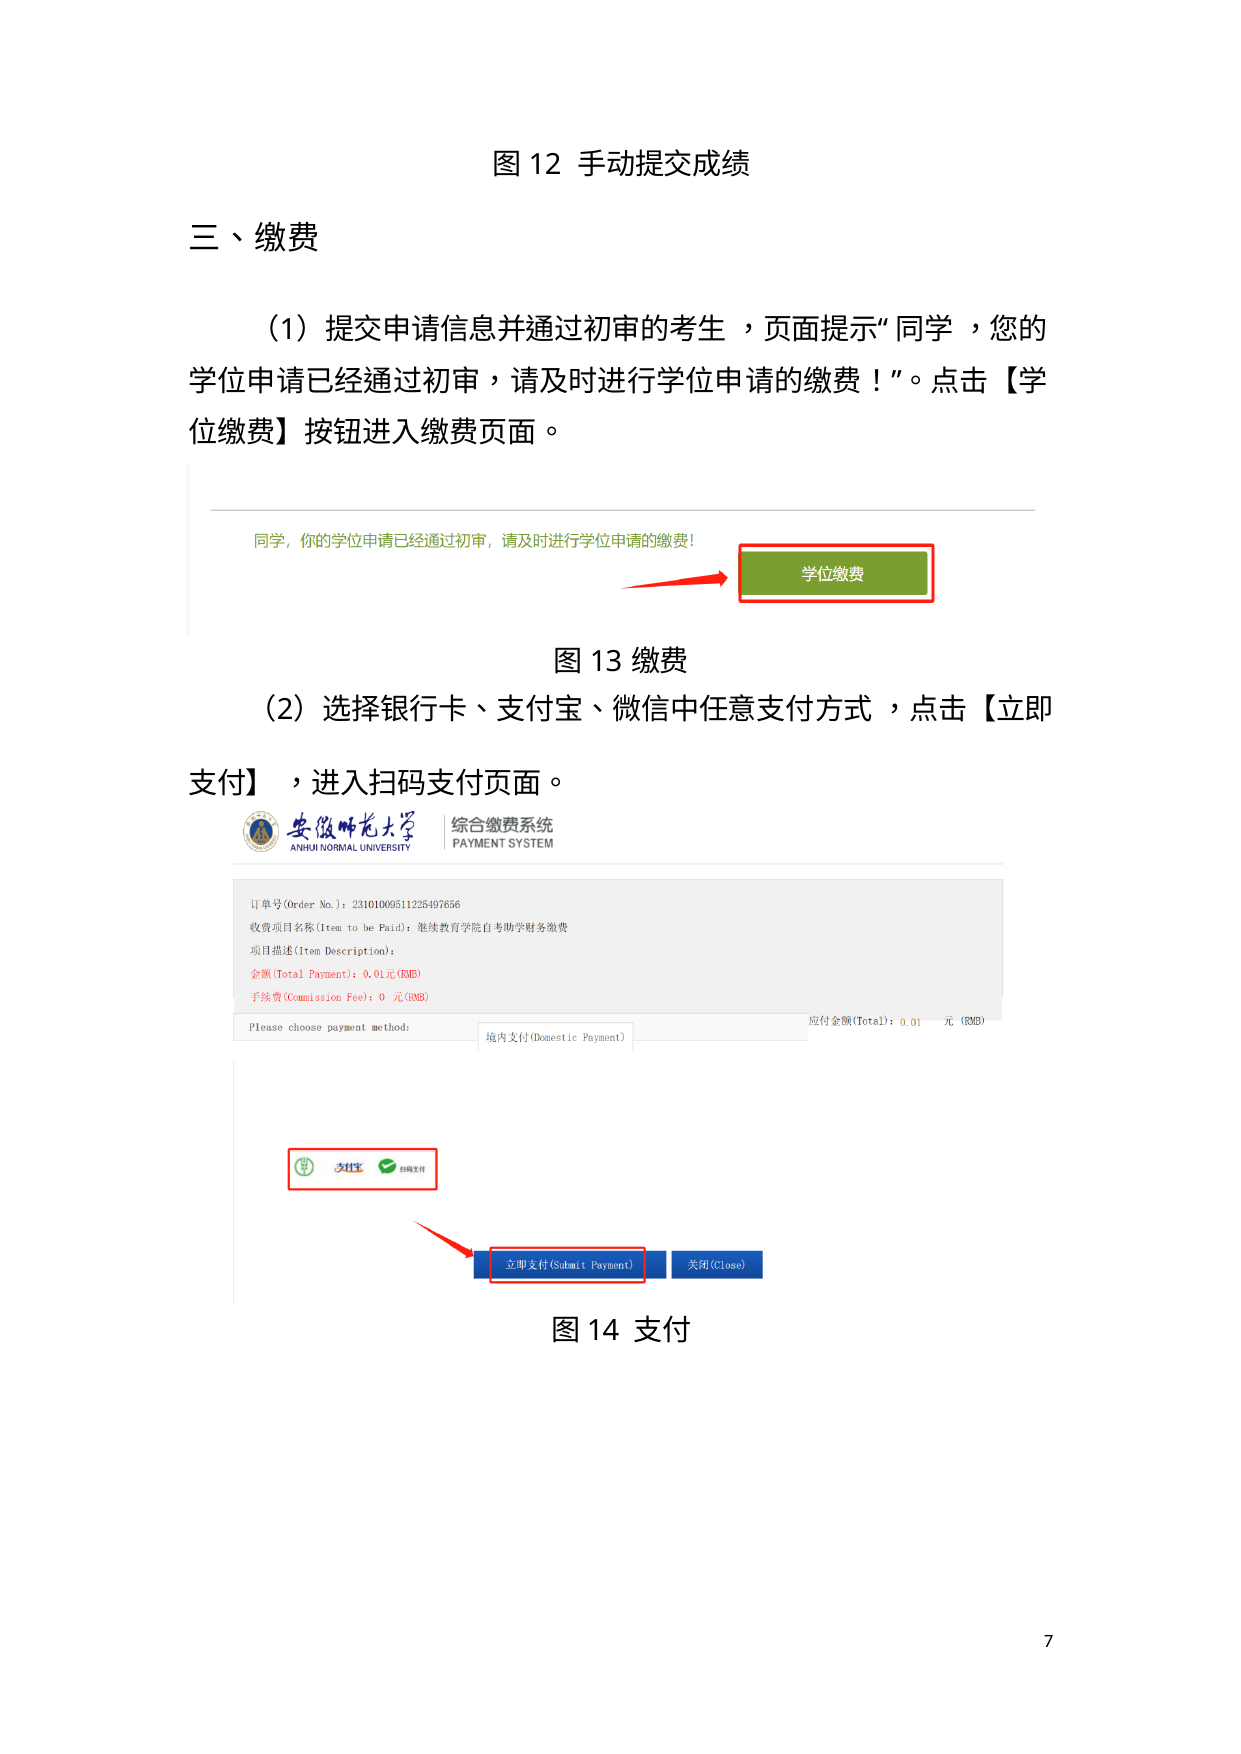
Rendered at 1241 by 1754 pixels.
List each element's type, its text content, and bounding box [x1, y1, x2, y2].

picture [217, 800, 1026, 1304]
text 图 14 支付 [186, 1317, 1057, 1347]
text 图 13 缴费 [186, 647, 1057, 677]
list 提交申请信息并通过初审的考生 ，页面提示“ 同学 ，您的 学位申请已经通过初审，请及时进行学位申请的缴费！”。点击【学位缴费】按钮进入缴费页面。 [188, 308, 1048, 451]
text 支付】 ，进入扫码支付页面。 [188, 764, 1057, 801]
text （2）选择银行卡、支付宝、微信中任意支付方式 ，点击【立即 [186, 698, 1054, 763]
text 三、缴费 [189, 217, 1057, 258]
picture [186, 463, 1055, 635]
text 图 12 手动提交成绩 [186, 149, 1057, 181]
